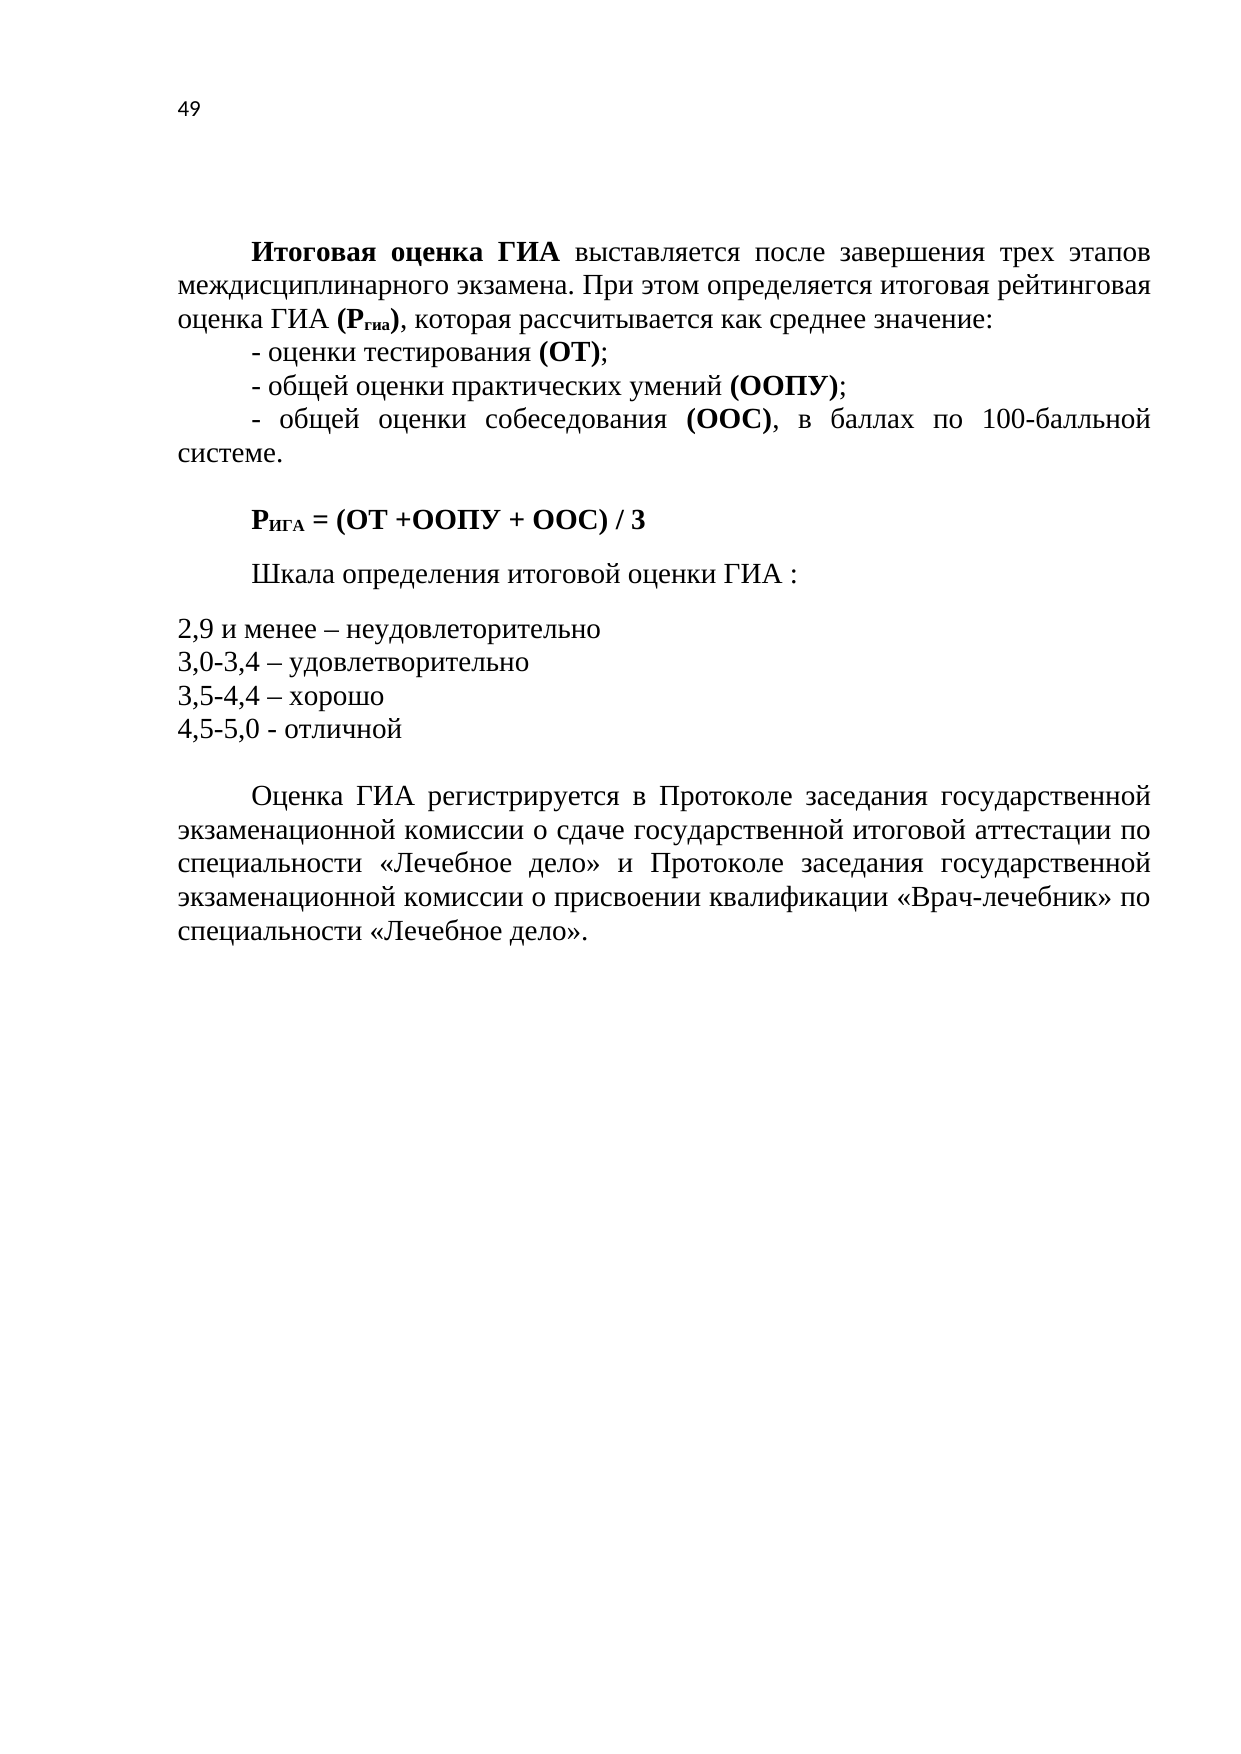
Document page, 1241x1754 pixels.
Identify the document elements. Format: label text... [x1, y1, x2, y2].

text Оценка ГИА регистрируется в Протоколе заседания государственной экзаменационной комиссии о сдаче государственной итоговой аттестации по специальности «Лечебное дело» и Протоколе заседания государственной экзаменационной комиссии о присвоении квалификации «Врач-лечебник» по специальности «Лечебное дело». [177, 778, 1152, 946]
text 4,5-5,0 - отличной [177, 711, 1152, 745]
text Итоговая оценка ГИА выставляется после завершения трех этапов междисциплинарного экзамена. При этом определяется итоговая рейтинговая оценка ГИА (Ргиа), которая рассчитывается как среднее значение: [177, 234, 1152, 334]
text - оценки тестирования (ОТ); [177, 334, 1152, 368]
text РИГА = (ОТ +ООПУ + ООС) / 3 [177, 502, 1152, 536]
text 3,0-3,4 – удовлетворительно [177, 644, 1152, 678]
text 3,5-4,4 – хорошо [177, 678, 1152, 711]
text - общей оценки практических умений (ООПУ); [177, 368, 1152, 401]
text Шкала определения итоговой оценки ГИА : [177, 556, 1152, 590]
text - общей оценки собеседования (ООС), в баллах по 100-балльной системе. [177, 401, 1152, 468]
text 2,9 и менее – неудовлеторительно [177, 611, 1152, 644]
